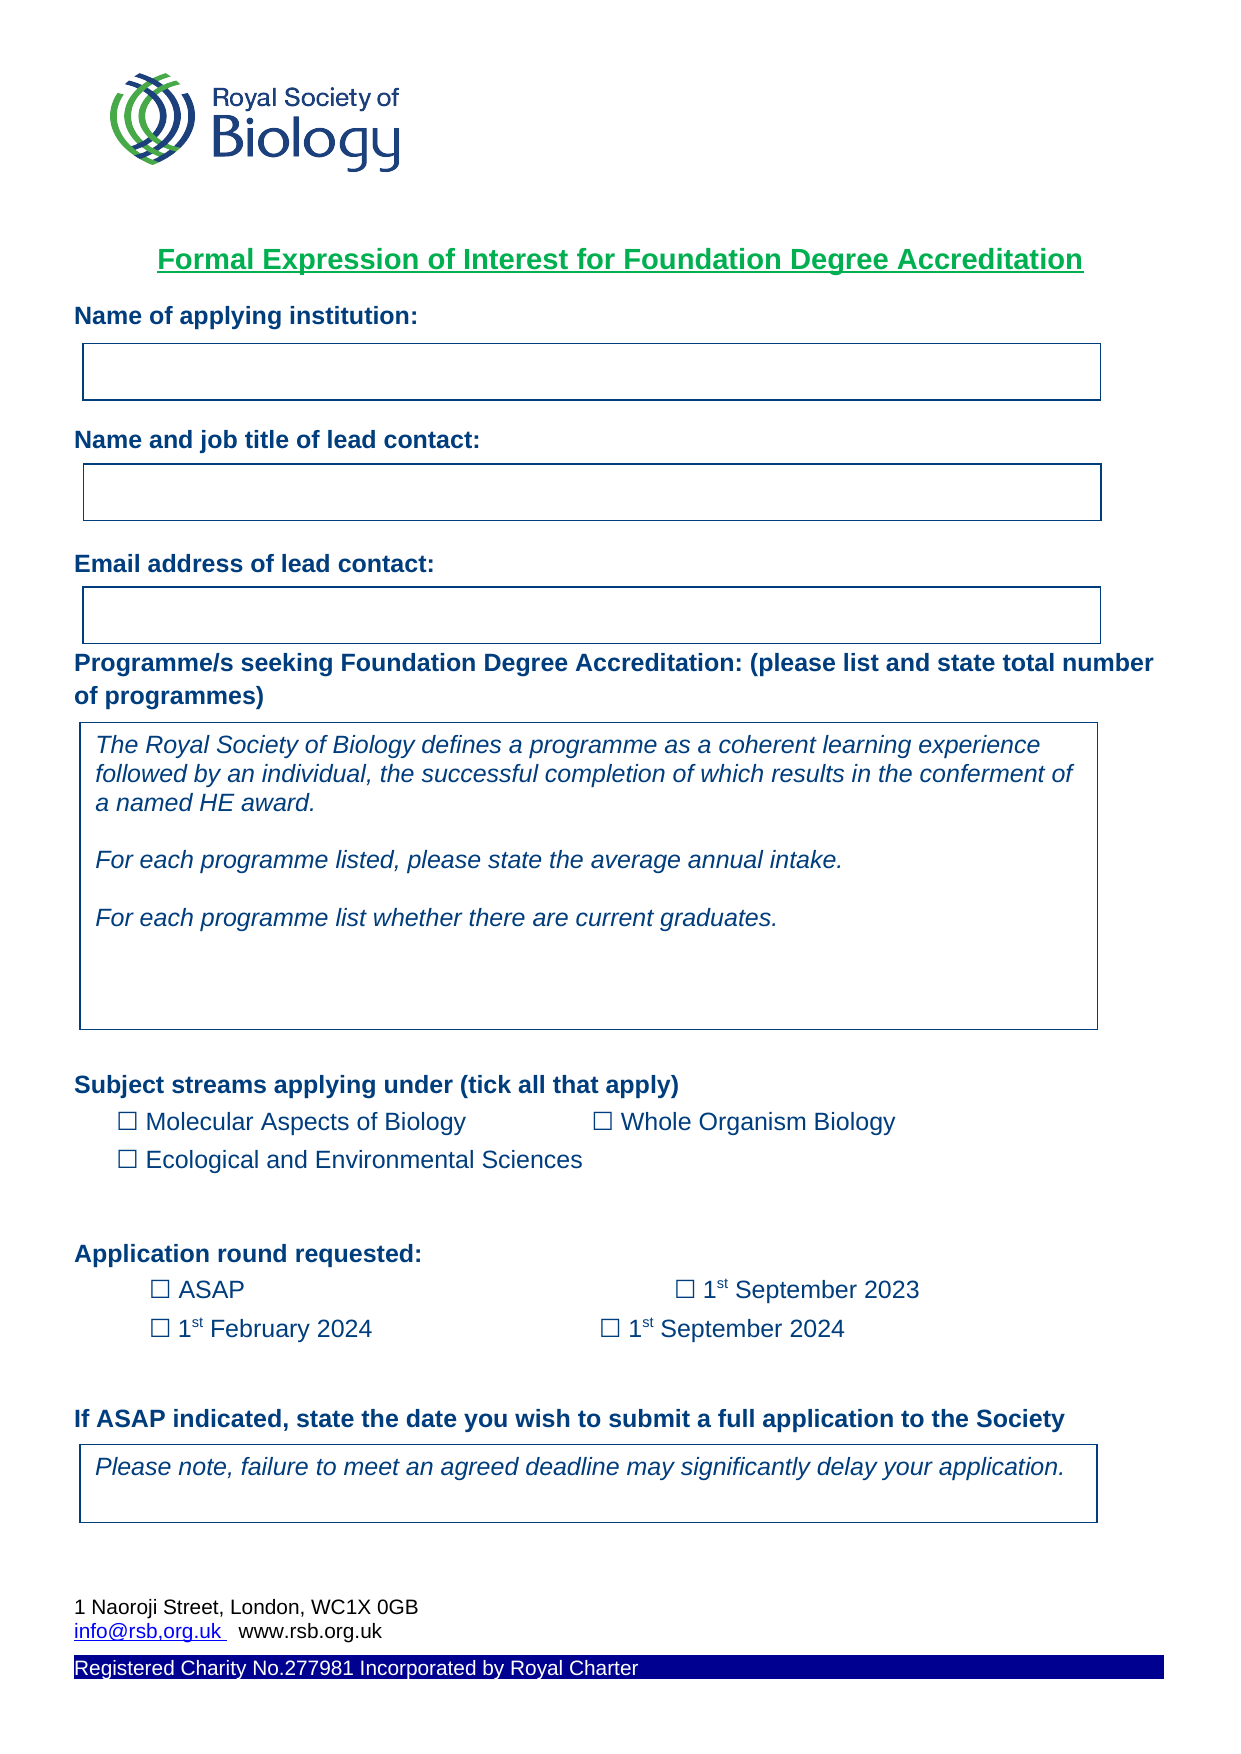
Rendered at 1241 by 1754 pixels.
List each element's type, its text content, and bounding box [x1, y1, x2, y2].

text Application round requested: [74, 1239, 1167, 1267]
text Name of applying institution: [74, 301, 1167, 329]
list 1st February 2024 1st September 2024 [149, 1311, 1167, 1345]
text Molecular Aspects of Biology Whole Organism Biology Ecological and Environmental Sciences [116, 1103, 1167, 1176]
text If ASAP indicated, state the date you wish to submit a full application to the Society [74, 1404, 1167, 1433]
text Subject streams applying under (tick all that apply) [74, 1070, 1167, 1099]
text Formal Expression of Interest for Foundation Degree Accreditation [74, 242, 1167, 276]
list ASAP 1st September 2023 [149, 1272, 1167, 1306]
text Programme/s seeking Foundation Degree Accreditation: (please list and state total number of programmes) [74, 648, 1167, 710]
picture [73, 43, 436, 202]
text Name and job title of lead contact: [74, 425, 1167, 453]
text Email address of lead contact: [74, 549, 1167, 578]
